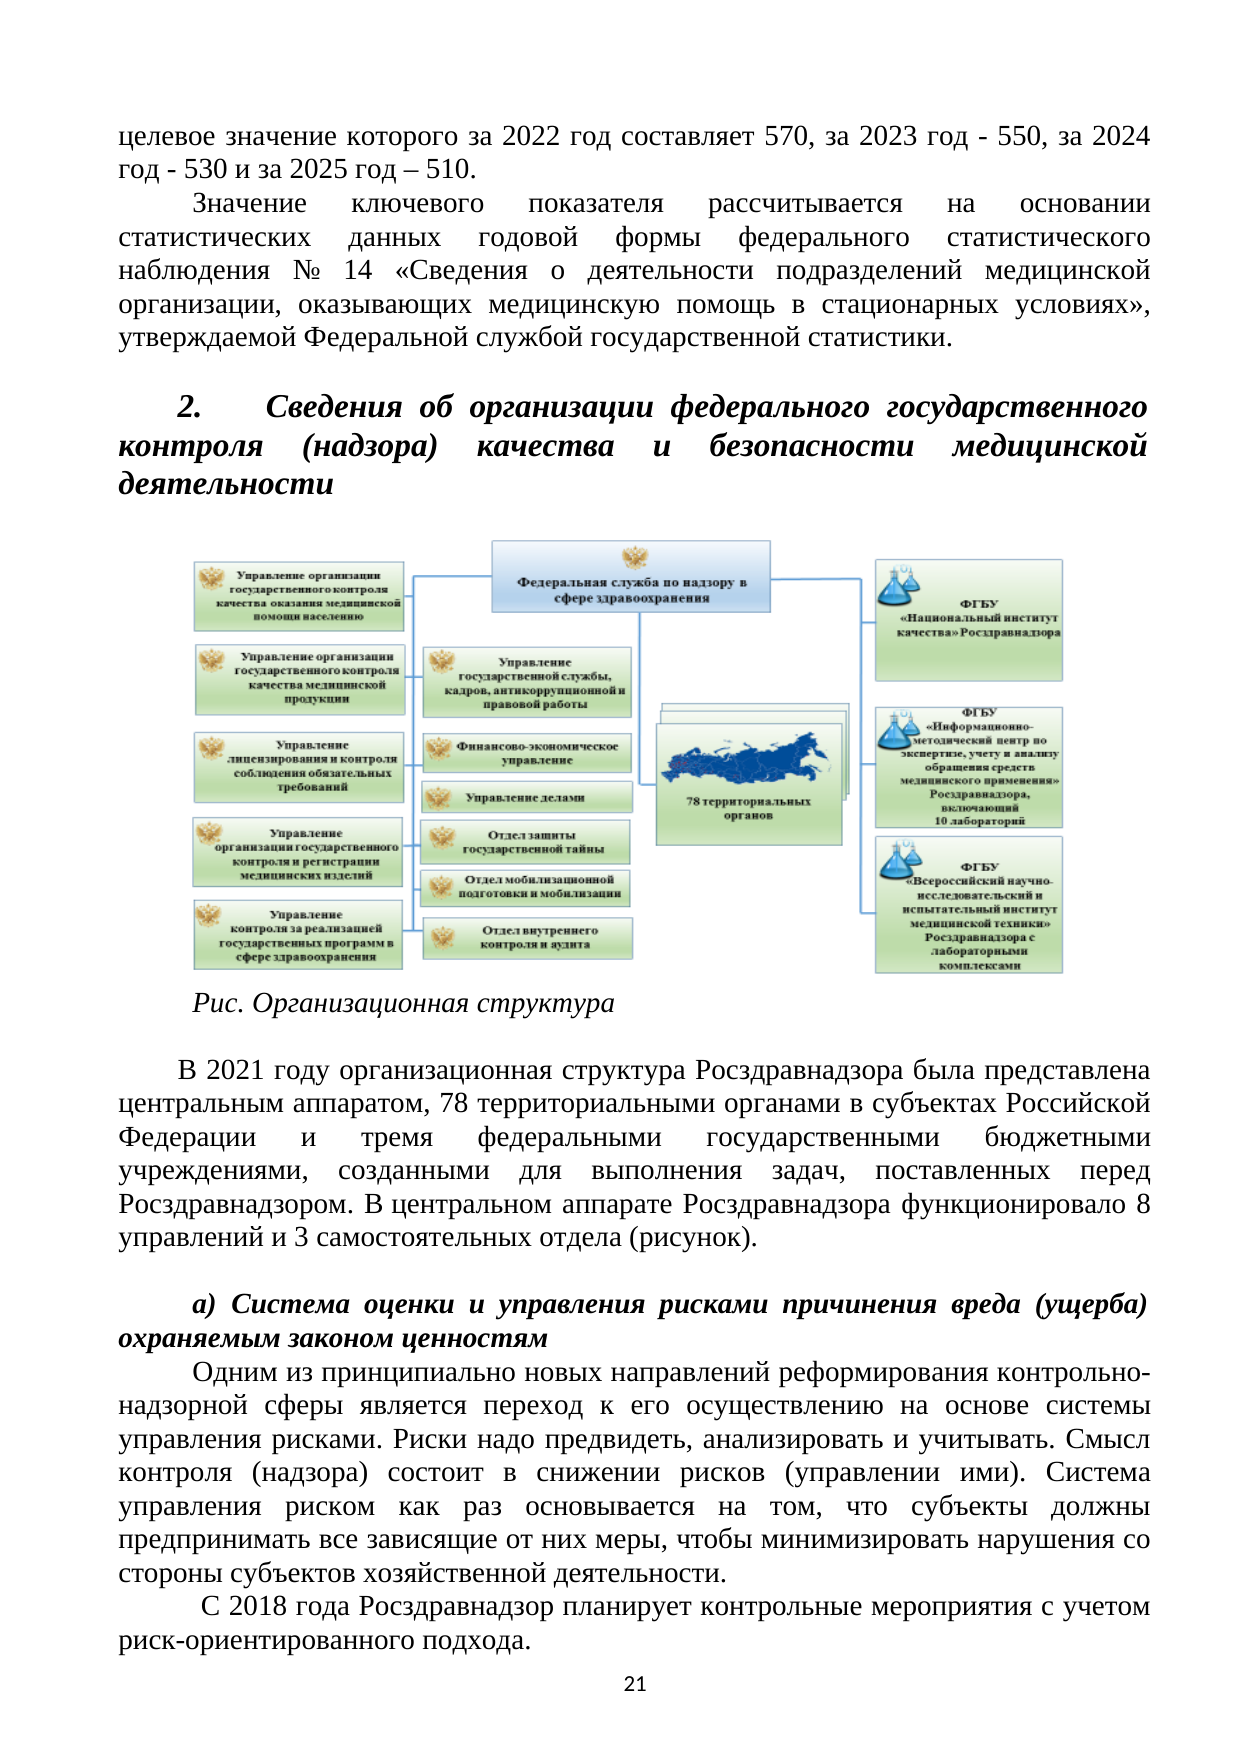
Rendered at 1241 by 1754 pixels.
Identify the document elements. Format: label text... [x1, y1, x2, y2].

text Значение ключевого показателя рассчитывается на основании статистических данных годовой формы федерального статистического наблюдения № 14 «Сведения о деятельности подразделений медицинской организации, оказывающих медицинскую помощь в стационарных условиях», утверждаемой Федеральной службой государственной статистики. [118, 185, 1152, 353]
text С 2018 года Росздравнадзор планирует контрольные мероприятия с учетом риск-ориентированного подхода. [118, 1588, 1152, 1656]
text Одним из принципиально новых направлений реформирования контрольно-надзорной сферы является переход к его осуществлению на основе системы управления рисками. Риски надо предвидеть, анализировать и учитывать. Смысл контроля (надзора) состоит в снижении рисков (управлении ими). Система управления риском как раз основывается на том, что субъекты должны предпринимать все зависящие от них меры, чтобы минимизировать нарушения со стороны субъектов хозяйственной деятельности. [118, 1354, 1152, 1588]
list Сведения об организации федерального государственного контроля (надзора) качества и безопасности медицинской деятельности [118, 386, 1152, 501]
text а) Система оценки и управления рисками причинения вреда (ущерба) охраняемым законом ценностям [118, 1287, 1152, 1354]
text Рис. Организационная структура [118, 985, 1122, 1018]
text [118, 118, 1152, 185]
picture [177, 535, 1075, 985]
text В 2021 году организационная структура Росздравнадзора была представлена центральным аппаратом, 78 территориальными органами в субъектах Российской Федерации и тремя федеральными государственными бюджетными учреждениями, созданными для выполнения задач, поставленных перед Росздравнадзором. В центральном аппарате Росздравнадзора функционировало 8 управлений и 3 самостоятельных отдела (рисунок). [118, 1052, 1152, 1253]
